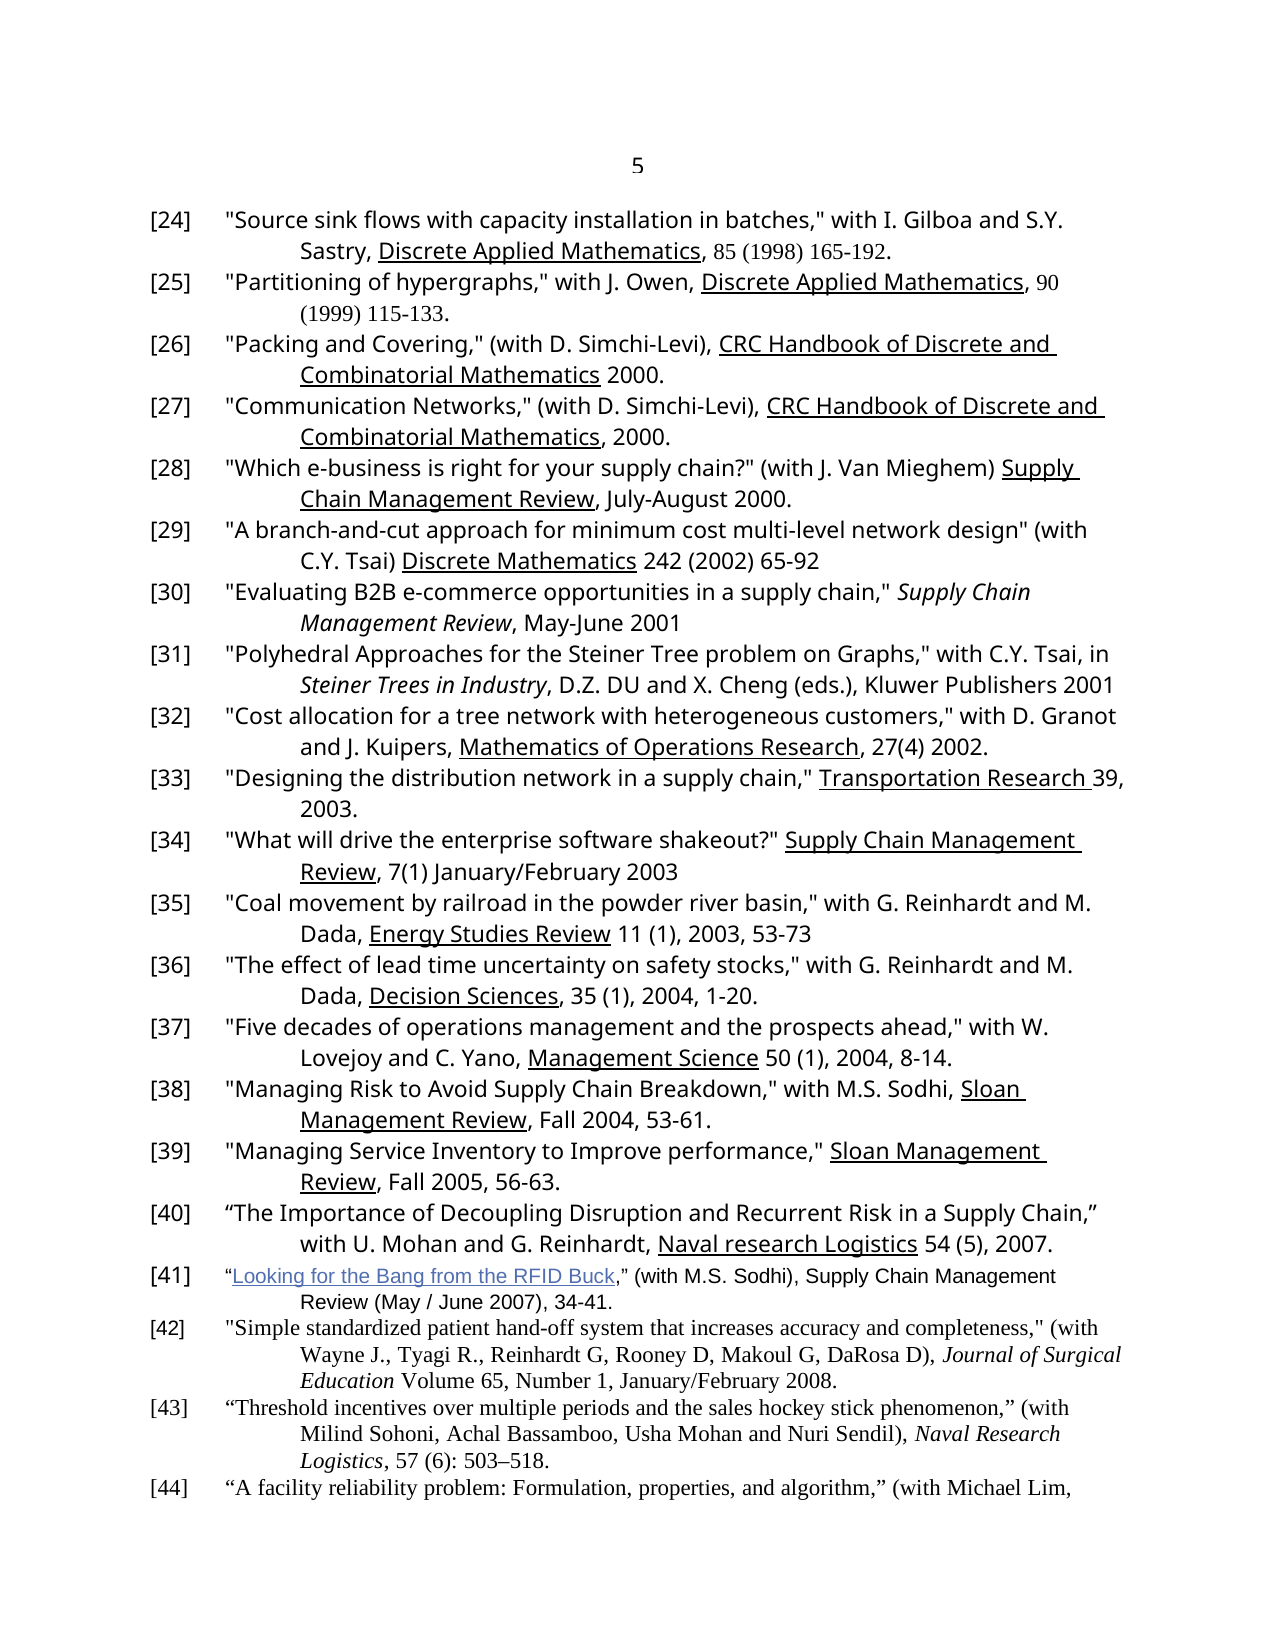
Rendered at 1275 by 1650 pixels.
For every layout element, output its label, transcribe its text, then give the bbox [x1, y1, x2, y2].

text [26] "Packing and Covering," (with D. Simchi-Levi), CRC Handbook of Discrete and Combinatorial Mathematics 2000. [150, 328, 1125, 390]
text [41] “Looking for the Bang from the RFID Buck,” (with M.S. Sodhi), Supply Chain Management Review (May / June 2007), 34-41. [150, 1259, 1125, 1314]
text [39] "Managing Service Inventory to Improve performance," Sloan Management Review, Fall 2005, 56-63. [150, 1135, 1125, 1197]
text [28] "Which e-business is right for your supply chain?" (with J. Van Mieghem) Supply Chain Management Review, July-August 2000. [150, 452, 1125, 514]
text [34] "What will drive the enterprise software shakeout?" Supply Chain Management Review, 7(1) January/February 2003 [150, 824, 1125, 886]
text [27] "Communication Networks," (with D. Simchi-Levi), CRC Handbook of Discrete and Combinatorial Mathematics, 2000. [150, 390, 1125, 452]
text [43] “Threshold incentives over multiple periods and the sales hockey stick phenomenon,” (with Milind Sohoni, Achal Bassamboo, Usha Mohan and Nuri Sendil), Naval Research Logistics, 57 (6): 503–518. [150, 1394, 1125, 1473]
text [24] "Source sink flows with capacity installation in batches," with I. Gilboa and S.Y. Sastry, Discrete Applied Mathematics, 85 (1998) 165-192. [150, 203, 1125, 266]
text [31] "Polyhedral Approaches for the Steiner Tree problem on Graphs," with C.Y. Tsai, in Steiner Trees in Industry, D.Z. DU and X. Cheng (eds.), Kluwer Publishers 2001 [150, 638, 1125, 700]
text [40] “The Importance of Decoupling Disruption and Recurrent Risk in a Supply Chain,” with U. Mohan and G. Reinhardt, Naval research Logistics 54 (5), 2007. [150, 1197, 1125, 1259]
text [33] "Designing the distribution network in a supply chain," Transportation Research 39, 2003. [150, 762, 1125, 824]
text [29] "A branch-and-cut approach for minimum cost multi-level network design" (with C.Y. Tsai) Discrete Mathematics 242 (2002) 65-92 [150, 514, 1125, 576]
text [32] "Cost allocation for a tree network with heterogeneous customers," with D. Granot and J. Kuipers, Mathematics of Operations Research, 27(4) 2002. [150, 700, 1125, 762]
text [35] "Coal movement by railroad in the powder river basin," with G. Reinhardt and M. Dada, Energy Studies Review 11 (1), 2003, 53-73 [150, 886, 1125, 948]
text [30] "Evaluating B2B e-commerce opportunities in a supply chain," Supply Chain Management Review, May-June 2001 [150, 576, 1125, 638]
text [25] "Partitioning of hypergraphs," with J. Owen, Discrete Applied Mathematics, 90 (1999) 115-133. [150, 266, 1125, 328]
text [150, 1473, 1125, 1500]
text [42] "Simple standardized patient hand-off system that increases accuracy and completeness," (with Wayne J., Tyagi R., Reinhardt G, Rooney D, Makoul G, DaRosa D), Journal of Surgical Education Volume 65, Number 1, January/February 2008. [150, 1314, 1125, 1394]
text [36] "The effect of lead time uncertainty on safety stocks," with G. Reinhardt and M. Dada, Decision Sciences, 35 (1), 2004, 1-20. [150, 948, 1125, 1011]
text [38] "Managing Risk to Avoid Supply Chain Breakdown," with M.S. Sodhi, Sloan Management Review, Fall 2004, 53-61. [150, 1073, 1125, 1135]
text [37] "Five decades of operations management and the prospects ahead," with W. Lovejoy and C. Yano, Management Science 50 (1), 2004, 8-14. [150, 1011, 1125, 1073]
